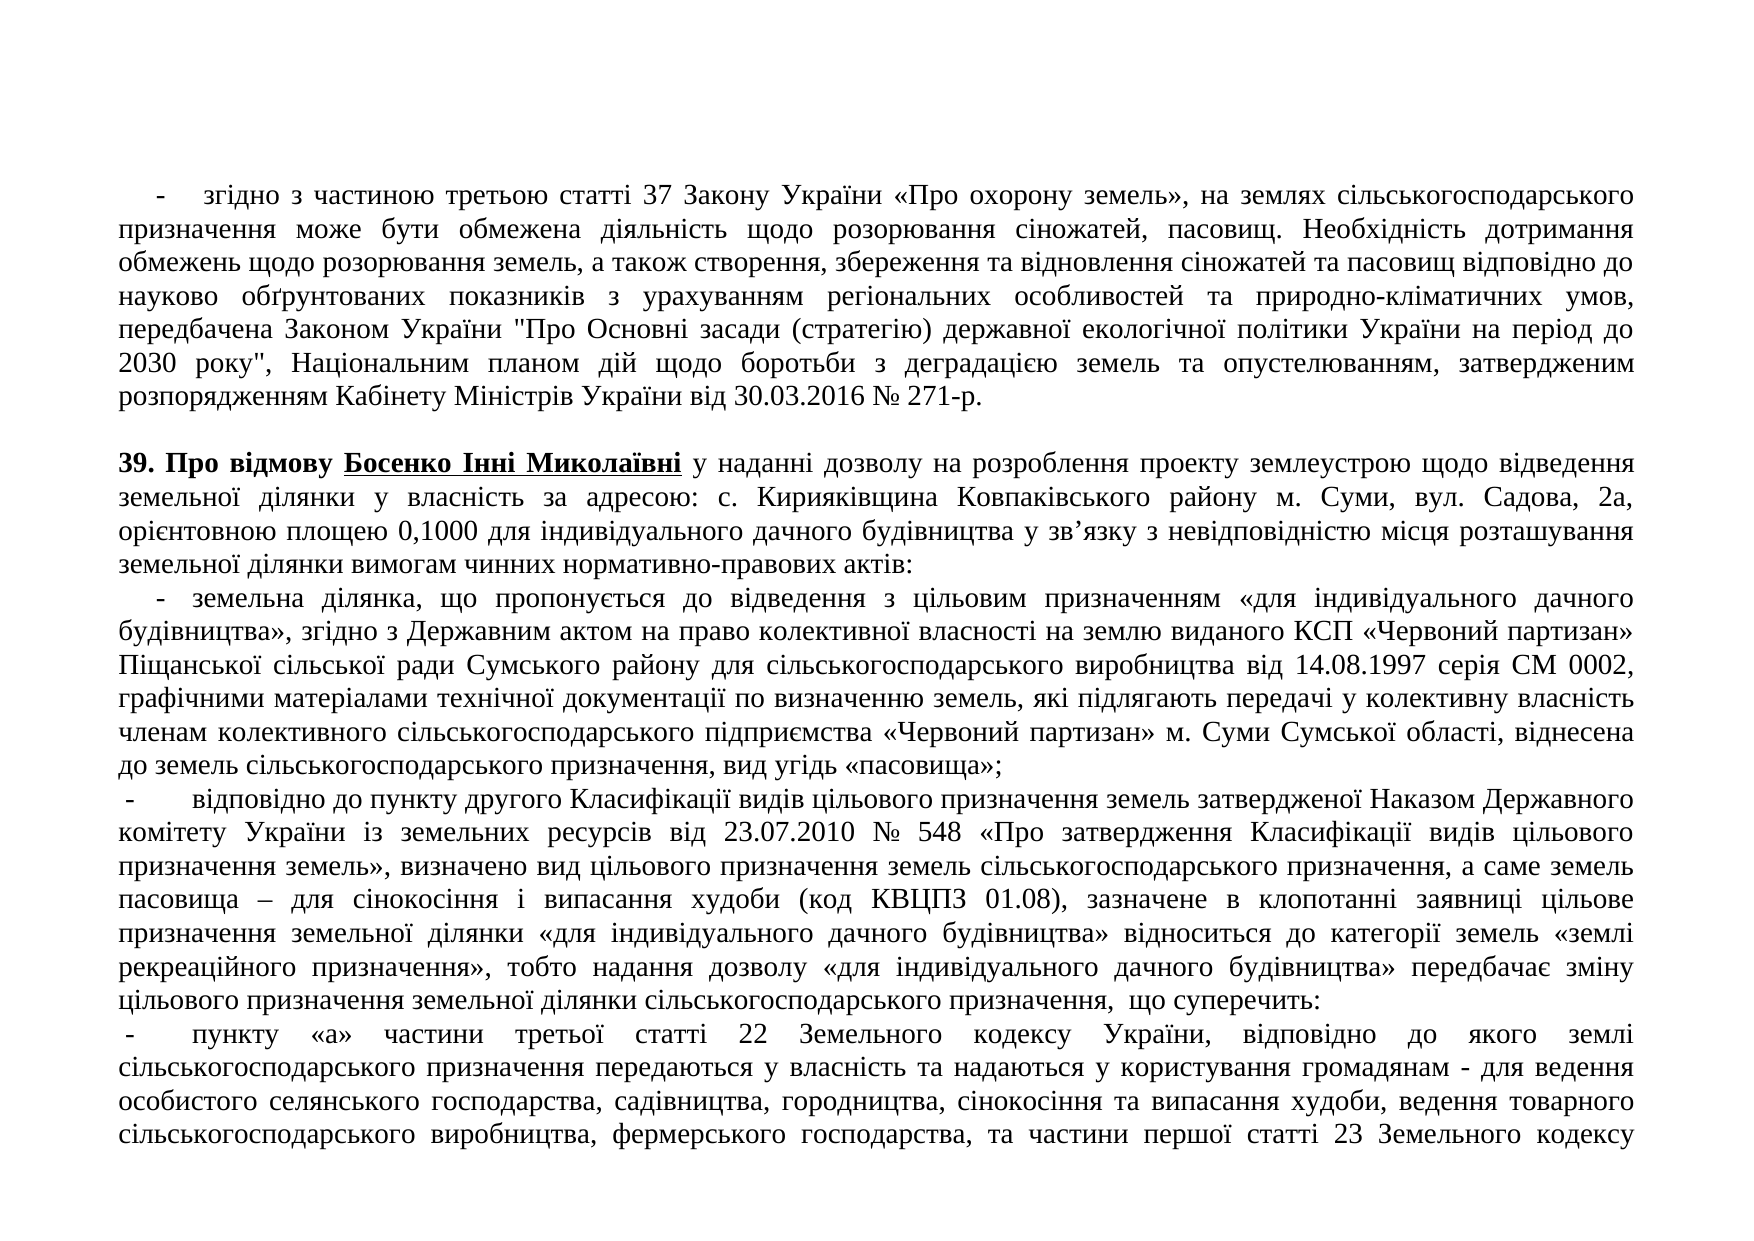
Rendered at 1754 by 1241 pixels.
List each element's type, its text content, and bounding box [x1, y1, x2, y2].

list відповідно до пункту другого Класифікації видів цільового призначення земель затвердженої Наказом Державного комітету України із земельних ресурсів від 23.07.2010 № 548 «Про затвердження Класифікації видів цільового призначення земель», визначено вид цільового призначення земель сільськогосподарського призначення, а саме земель пасовища – для сінокосіння і випасання худоби (код КВЦПЗ 01.08), зазначене в клопотанні заявниці цільове призначення земельної ділянки «для індивідуального дачного будівництва» відноситься до категорії земель «землі рекреаційного призначення», тобто надання дозволу «для індивідуального дачного будівництва» передбачає зміну цільового призначення земельної ділянки сільськогосподарського призначення, що суперечить: [118, 781, 1636, 1016]
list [118, 1016, 1636, 1150]
list земельна ділянка, що пропонується до відведення з цільовим призначенням «для індивідуального дачного будівництва», згідно з Державним актом на право колективної власності на землю виданого КСП «Червоний партизан» Піщанської сільської ради Сумського району для сільськогосподарського виробництва від 14.08.1997 серія СМ 0002, графічними матеріалами технічної документації по визначенню земель, які підлягають передачі у колективну власність членам колективного сільськогосподарського підприємства «Червоний партизан» м. Суми Сумської області, віднесена до земель сільськогосподарського призначення, вид угідь «пасовища»; [118, 580, 1636, 781]
text 39. Про відмову Босенко Інні Миколаївні у наданні дозволу на розроблення проекту землеустрою щодо відведення земельної ділянки у власність за адресою: с. Кирияківщина Ковпаківського району м. Суми, вул. Садова, 2а, орієнтовною площею 0,1000 для індивідуального дачного будівництва у зв’язку з невідповідністю місця розташування земельної ділянки вимогам чинних нормативно-правових актів: [118, 446, 1636, 580]
list згідно з частиною третьою статті 37 Закону України «Про охорону земель», на землях сільськогосподарського призначення може бути обмежена діяльність щодо розорювання сіножатей, пасовищ. Необхідність дотримання обмежень щодо розорювання земель, а також створення, збереження та відновлення сіножатей та пасовищ відповідно до науково обґрунтованих показників з урахуванням регіональних особливостей та природно-кліматичних умов, передбачена Законом України "Про Основні засади (стратегію) державної екологічної політики України на період до 2030 року", Національним планом дій щодо боротьби з деградацією земель та опустелюванням, затвердженим розпорядженням Кабінету Міністрів України від 30.03.2016 № 271-р. [118, 177, 1636, 412]
